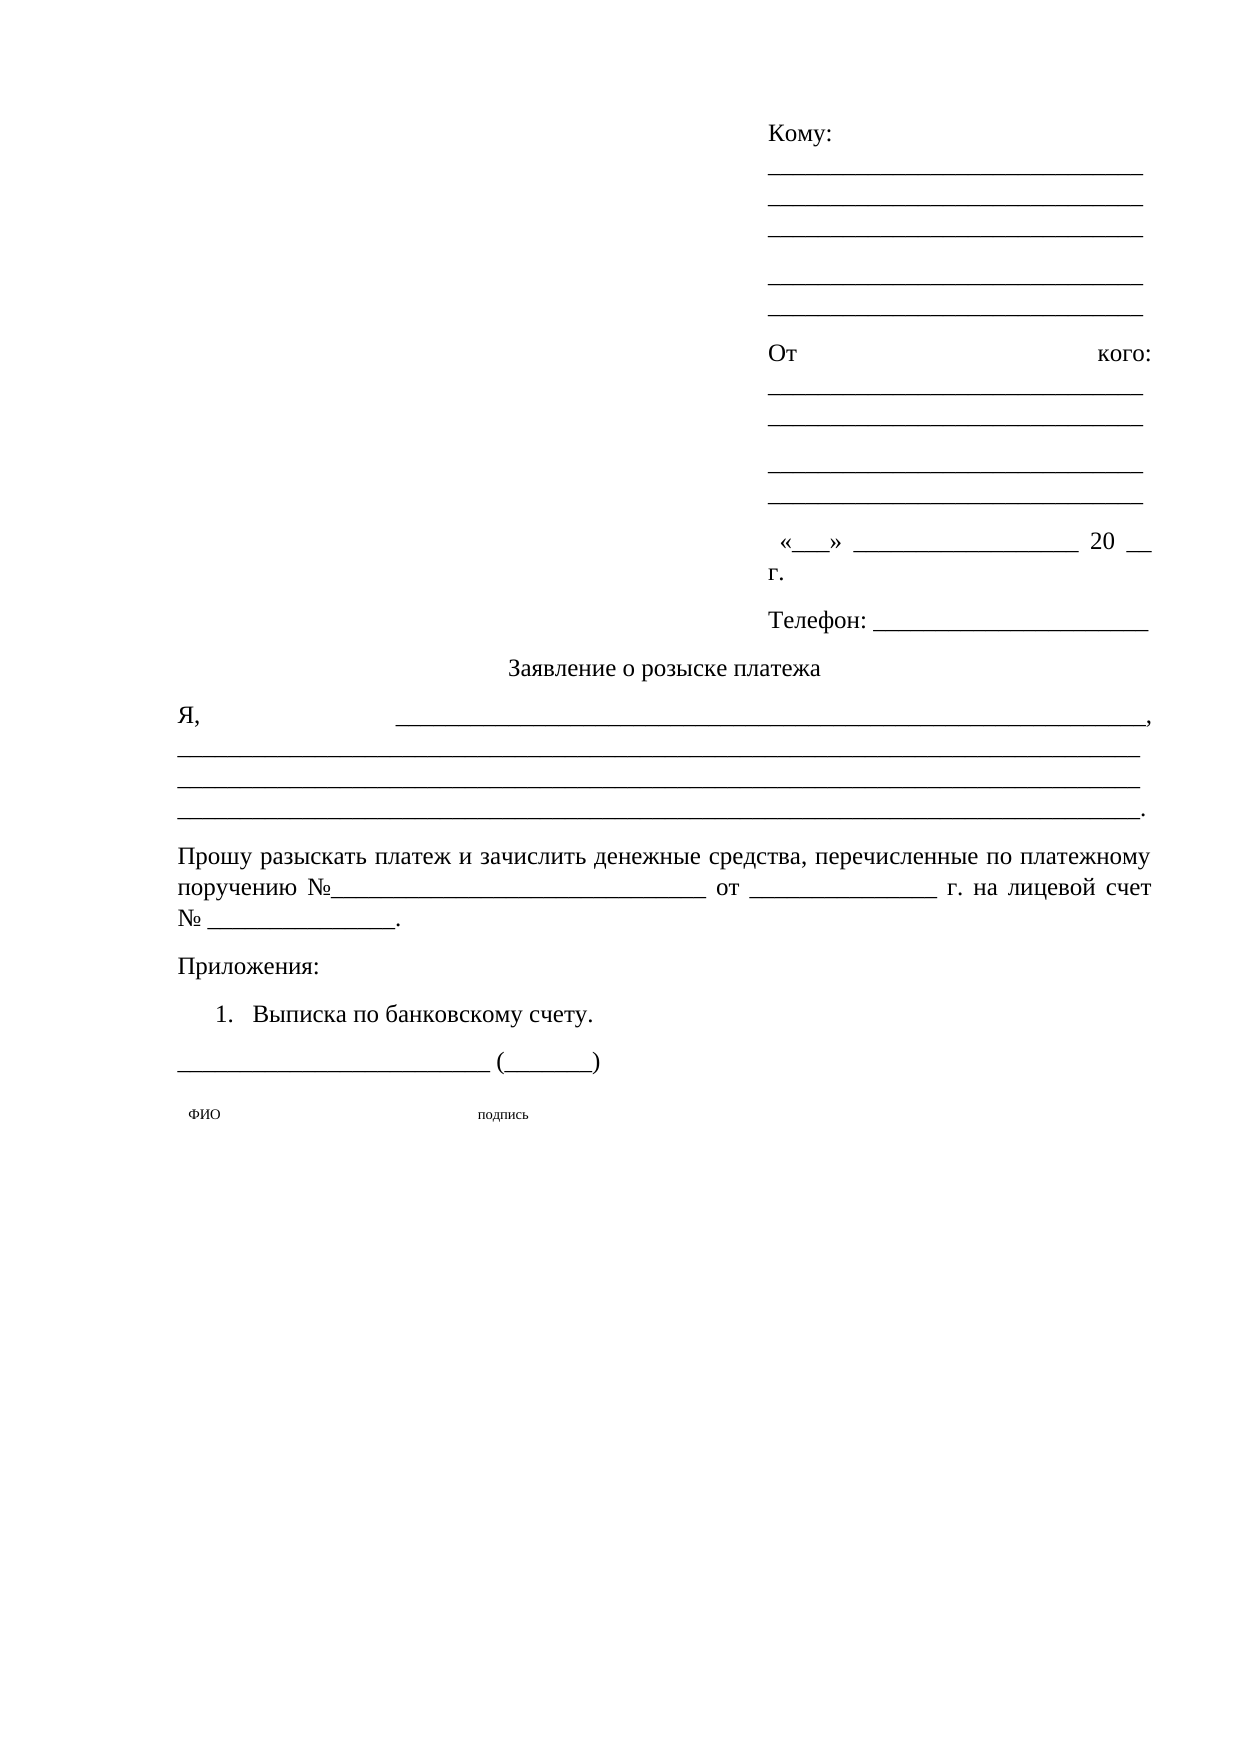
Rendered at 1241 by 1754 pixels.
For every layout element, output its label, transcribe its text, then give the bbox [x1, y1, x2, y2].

text Заявление о розыске платежа [177, 653, 1152, 681]
text Телефон: ______________________ [768, 605, 1152, 634]
list Выписка по банковскому счету. [215, 999, 1152, 1027]
text «___» __________________ 20 __ г. [768, 526, 1152, 586]
text Прошу разыскать платеж и зачислить денежные средства, перечисленные по платежному поручению №______________________________ от _______________ г. на лицевой счет № _______________. [177, 841, 1152, 932]
text ____________________________________________________________ [768, 447, 1152, 507]
text От кого: ____________________________________________________________ [768, 338, 1152, 428]
text ФИО подпись [177, 1094, 1152, 1123]
text Кому: __________________________________________________________________________________________ [768, 118, 1152, 240]
text Приложения: [177, 951, 1152, 980]
text ____________________________________________________________ [768, 259, 1152, 319]
text _________________________ (_______) [177, 1046, 1152, 1075]
text Я, ____________________________________________________________, _______________________________________________________________________________________________________________________________________________________________________________________________________________________________________. [177, 700, 1152, 822]
